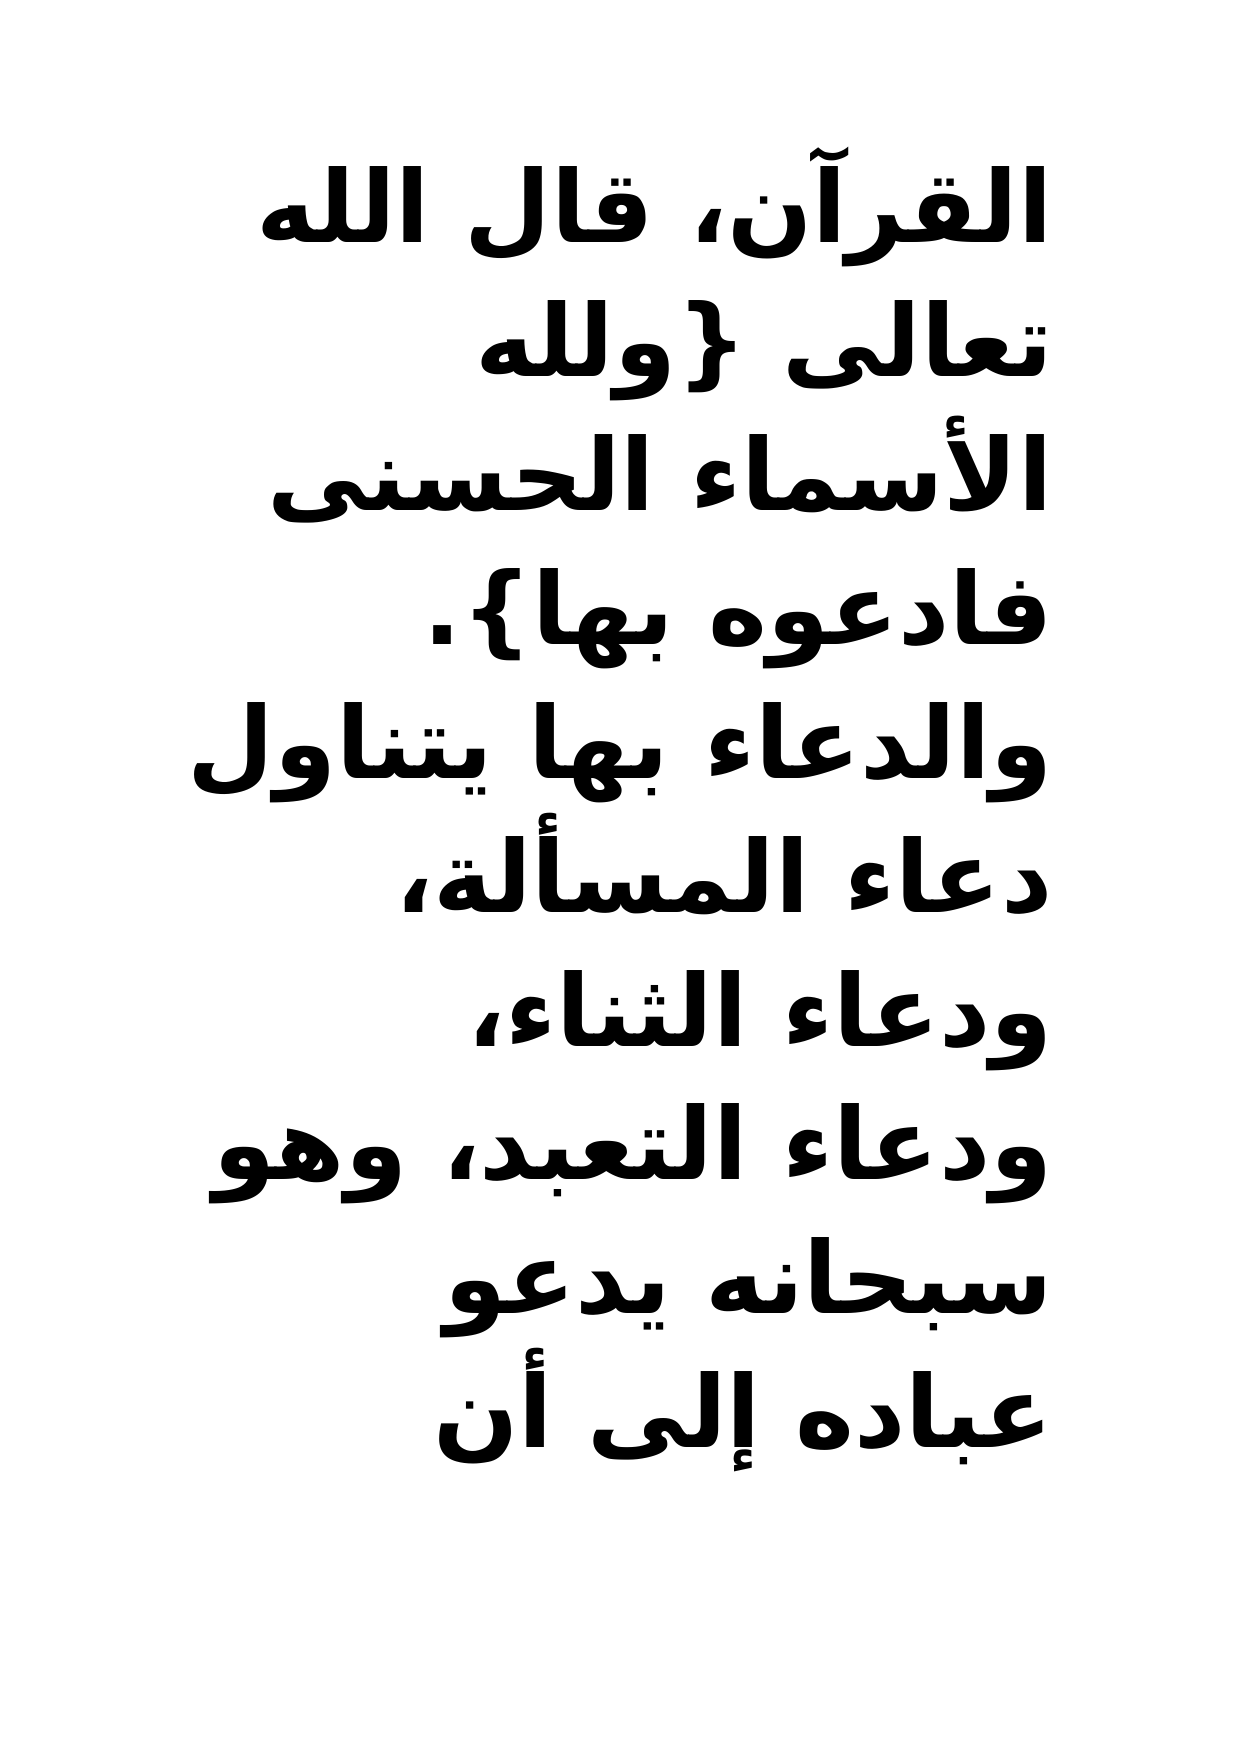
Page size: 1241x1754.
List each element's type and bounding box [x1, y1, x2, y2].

text [187, 150, 1053, 1471]
